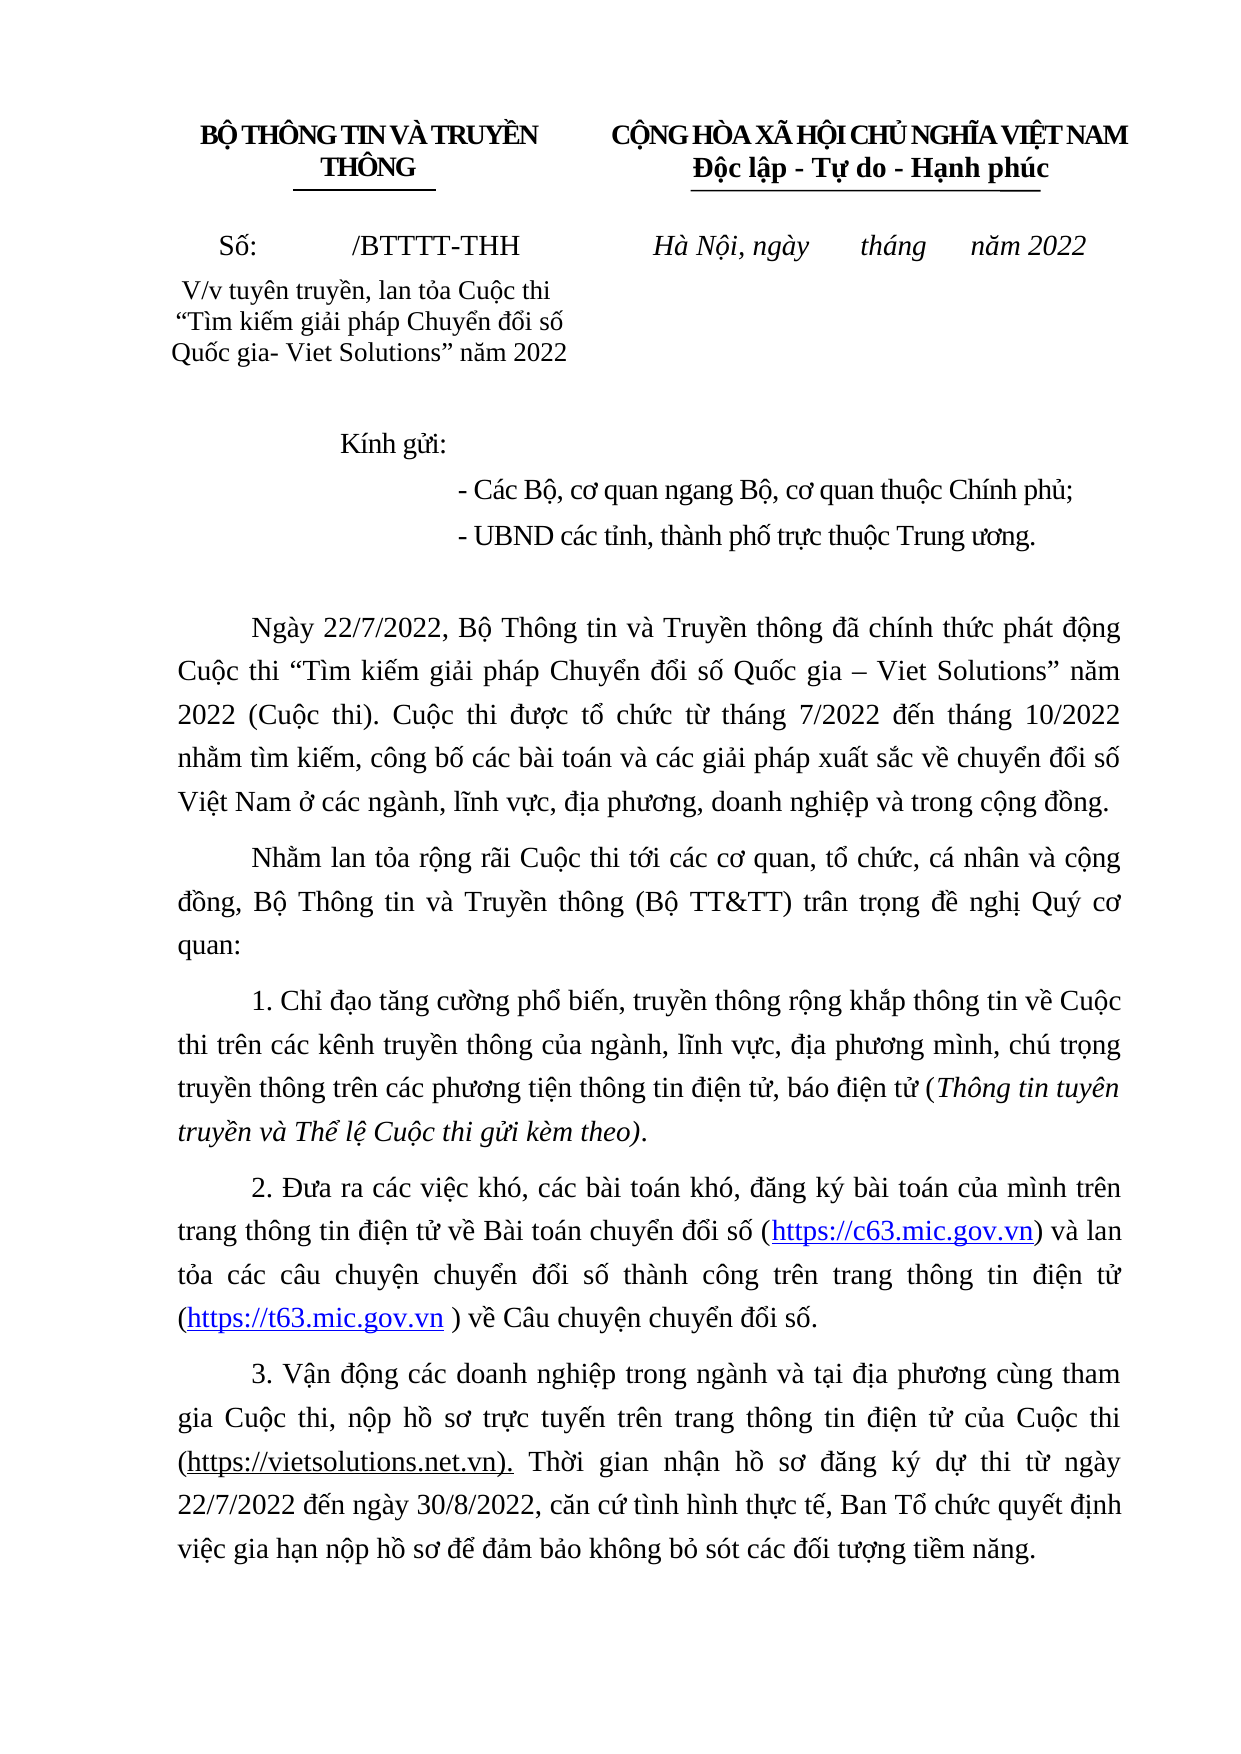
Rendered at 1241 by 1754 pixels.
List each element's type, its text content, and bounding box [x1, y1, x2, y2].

text - Các Bộ, cơ quan ngang Bộ, cơ quan thuộc Chính phủ; [177, 472, 1122, 505]
text Ngày 22/7/2022, Bộ Thông tin và Truyền thông đã chính thức phát động Cuộc thi “Tìm kiếm giải pháp Chuyển đổi số Quốc gia – Viet Solutions” năm 2022 (Cuộc thi). Cuộc thi được tổ chức từ tháng 7/2022 đến tháng 10/2022 nhằm tìm kiếm, công bố các bài toán và các giải pháp xuất sắc về chuyển đổi số Việt Nam ở các ngành, lĩnh vực, địa phương, doanh nghiệp và trong cộng đồng. [177, 610, 1122, 818]
text 3. Vận động các doanh nghiệp trong ngành và tại địa phương cùng tham gia Cuộc thi, nộp hồ sơ trực tuyến trên trang thông tin điện tử của Cuộc thi (https://vietsolutions.net.vn). Thời gian nhận hồ sơ đăng ký dự thi từ ngày 22/7/2022 đến ngày 30/8/2022, căn cứ tình hình thực tế, Ban Tổ chức quyết định việc gia hạn nộp hồ sơ để đảm bảo không bỏ sót các đối tượng tiềm năng. [177, 1357, 1122, 1564]
table_cell Số: /BTTTT-THH V/v tuyên truyền, lan tỏa Cuộc thi “Tìm kiếm giải pháp Chuyển đổi số Quốc gia- Viet Solutions” năm 2022 [140, 215, 599, 367]
text Nhằm lan tỏa rộng rãi Cuộc thi tới các cơ quan, tổ chức, cá nhân và cộng đồng, Bộ Thông tin và Truyền thông (Bộ TT&TT) trân trọng đề nghị Quý cơ quan: [177, 840, 1122, 961]
table_cell Hà Nội, ngày tháng năm 2022 [599, 215, 1143, 367]
table_header BỘ THÔNG TIN VÀ TRUYỀN THÔNG [140, 118, 599, 215]
table_header CỘNG HÒA XÃ HỘI CHỦ NGHĨA VIỆT NAM Độc lập - Tự do - Hạnh phúc [599, 118, 1143, 215]
text 1. Chỉ đạo tăng cường phổ biến, truyền thông rộng khắp thông tin về Cuộc thi trên các kênh truyền thông của ngành, lĩnh vực, địa phương mình, chú trọng truyền thông trên các phương tiện thông tin điện tử, báo điện tử (Thông tin tuyên truyền và Thể lệ Cuộc thi gửi kèm theo). [177, 983, 1122, 1147]
text Kính gửi: [177, 426, 1122, 459]
text 2. Đưa ra các việc khó, các bài toán khó, đăng ký bài toán của mình trên trang thông tin điện tử về Bài toán chuyển đổi số (https://c63.mic.gov.vn) và lan tỏa các câu chuyện chuyển đổi số thành công trên trang thông tin điện tử (https://t63.mic.gov.vn ) về Câu chuyện chuyển đổi số. [177, 1170, 1122, 1334]
text - UBND các tỉnh, thành phố trực thuộc Trung ương. [177, 518, 1122, 551]
